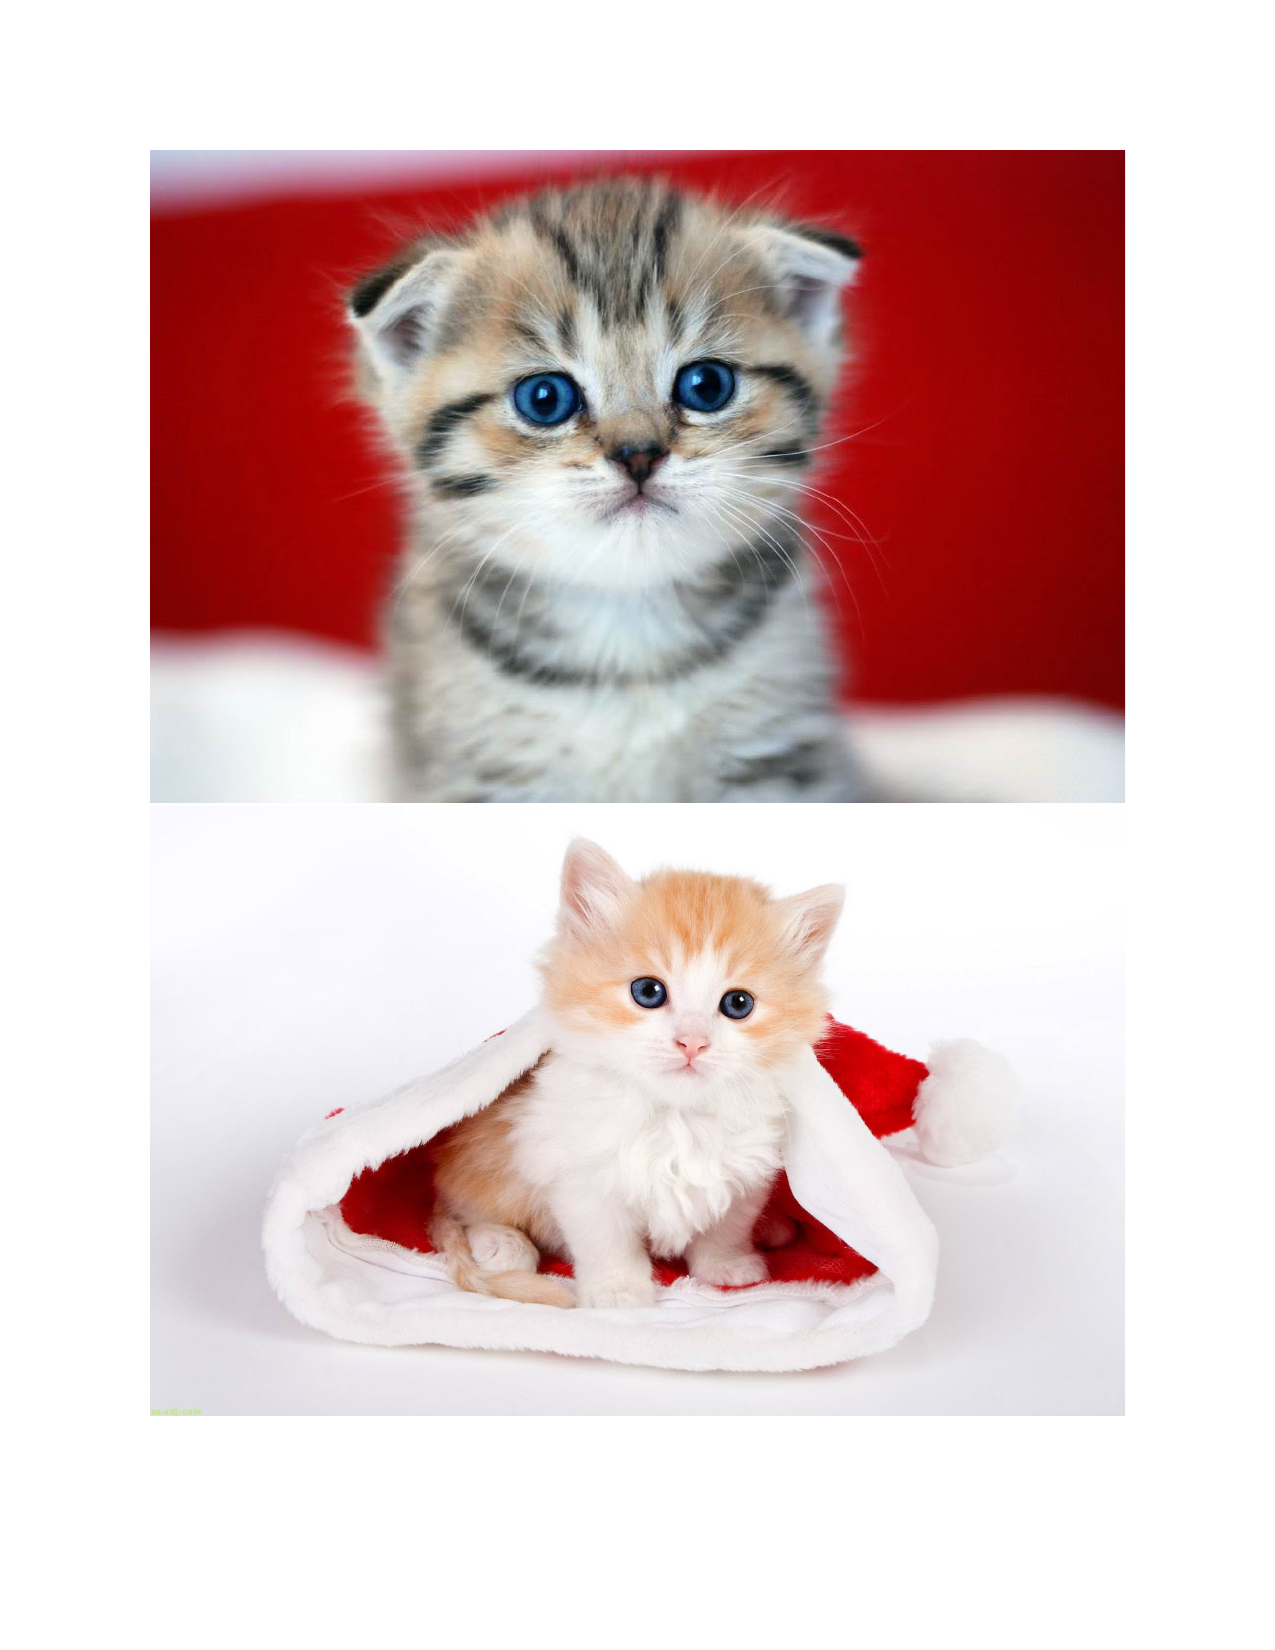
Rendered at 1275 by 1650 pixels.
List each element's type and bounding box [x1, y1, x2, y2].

picture [150, 150, 1125, 803]
picture [150, 806, 1125, 1416]
